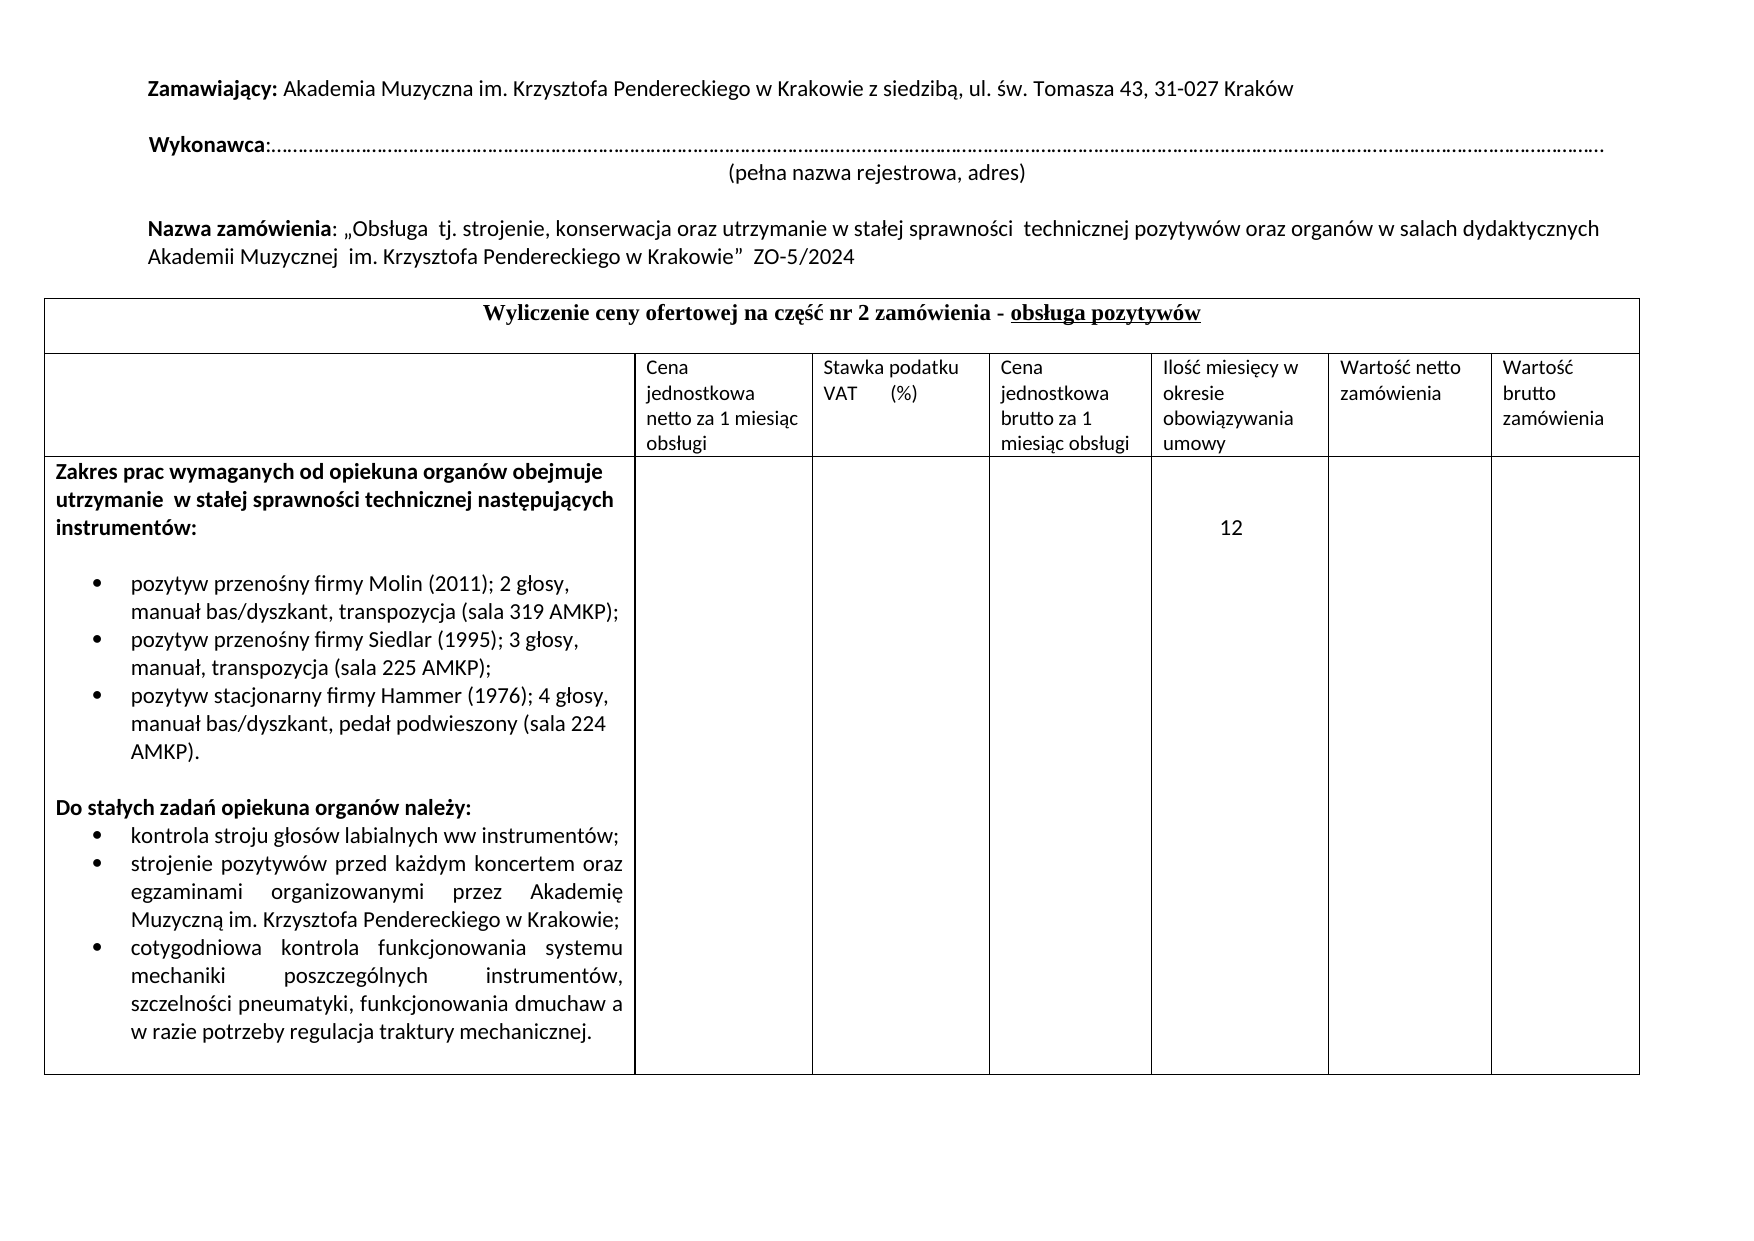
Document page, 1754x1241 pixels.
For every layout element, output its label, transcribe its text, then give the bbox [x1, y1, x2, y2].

table_cell [1492, 457, 1639, 1073]
table_cell [636, 457, 812, 1073]
table_cell Wartość netto zamówienia [1329, 354, 1491, 456]
table_cell [1329, 457, 1491, 1073]
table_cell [45, 457, 634, 1073]
table_cell Cena jednostkowa brutto za 1 miesiąc obsługi [990, 354, 1151, 456]
table_cell [45, 354, 634, 456]
table_cell Stawka podatku VAT (%) [813, 354, 989, 456]
table_cell [813, 457, 989, 1073]
table_cell Cena jednostkowa netto za 1 miesiąc obsługi [636, 354, 812, 456]
table_cell Wartość brutto zamówienia [1492, 354, 1639, 456]
table_cell 12 [1152, 457, 1328, 1073]
table_cell Ilość miesięcy w okresie obowiązywania umowy [1152, 354, 1328, 456]
table_cell [990, 457, 1151, 1073]
table_header Wyliczenie ceny ofertowej na część nr 2 zamówienia - obsługa pozytywów [45, 299, 1639, 353]
